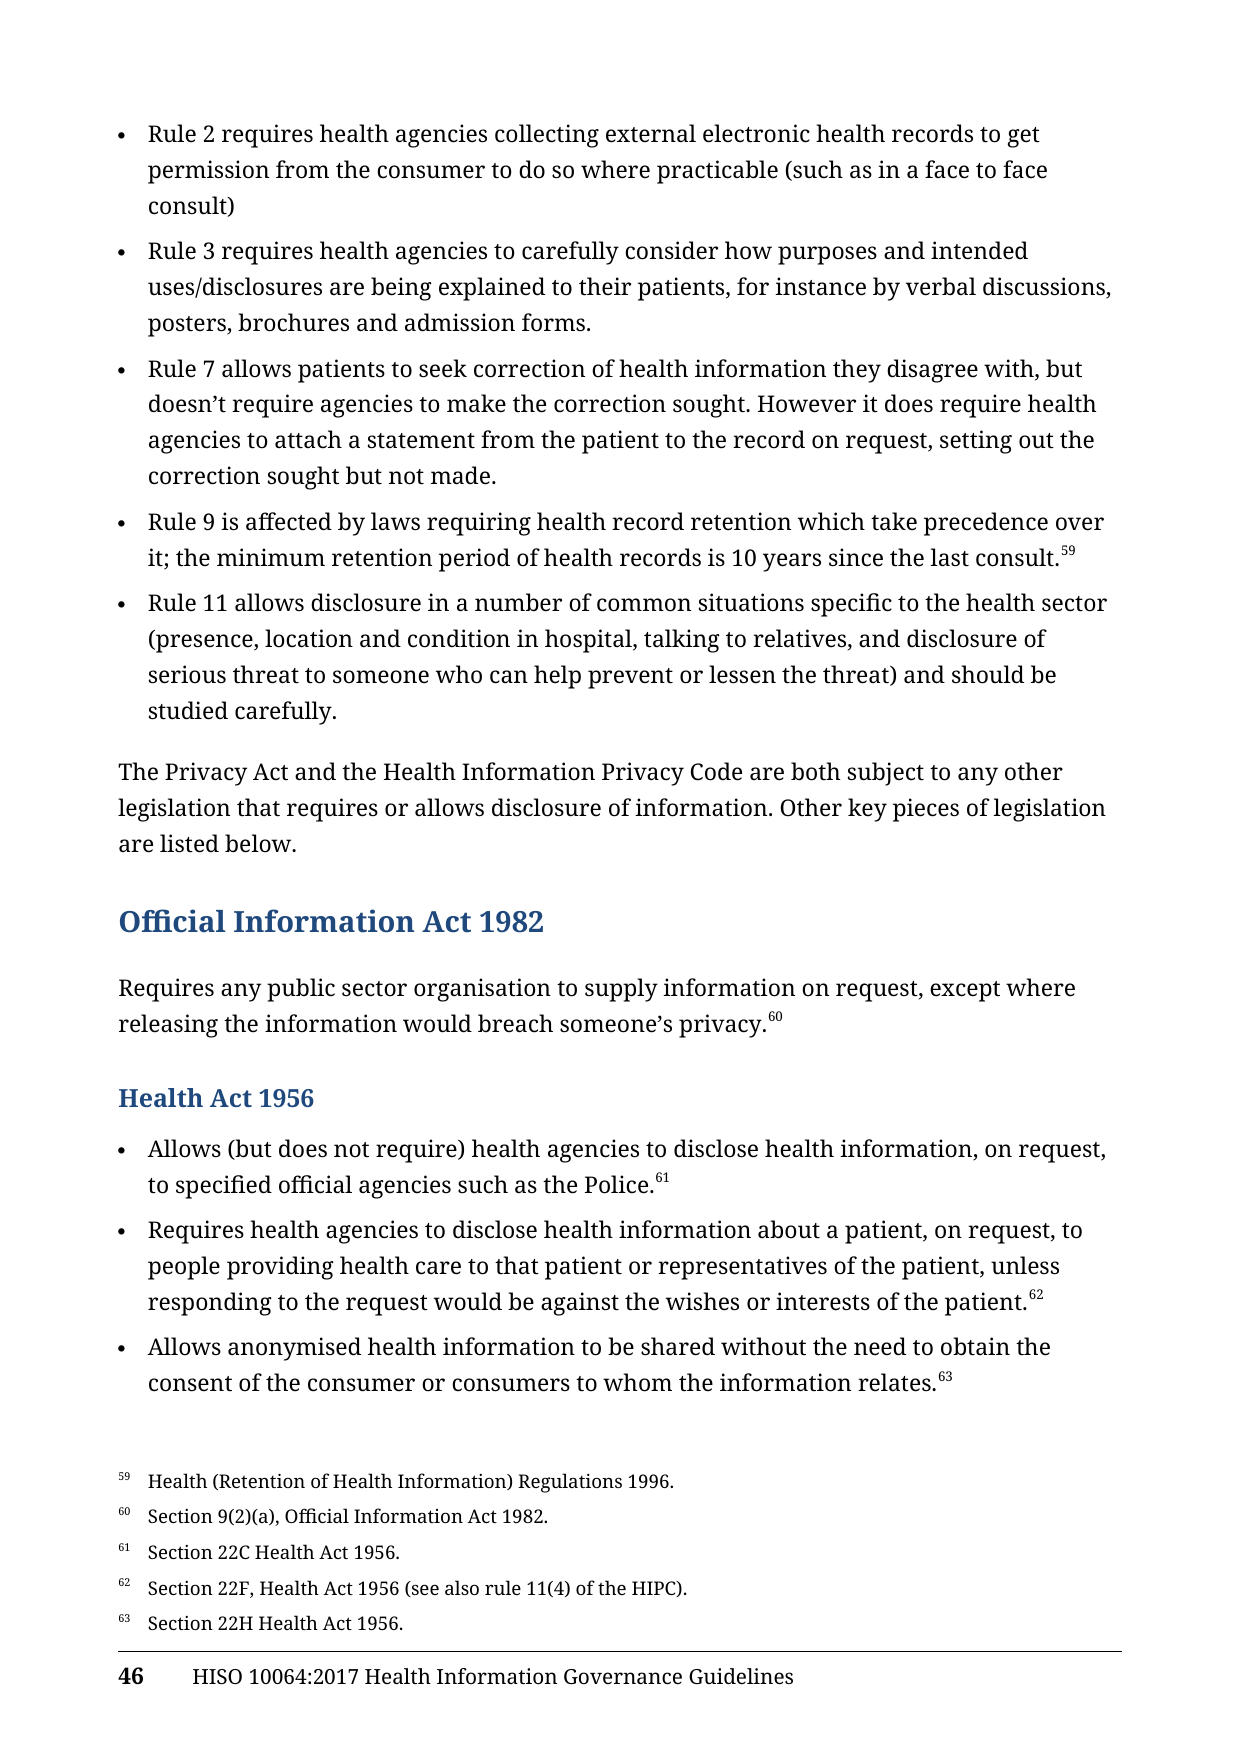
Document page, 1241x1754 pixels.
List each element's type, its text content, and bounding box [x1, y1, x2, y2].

subtitle Health Act 1956 [118, 1081, 1122, 1115]
text Allows anonymised health information to be shared without the need to obtain the consent of the consumer or consumers to whom the information relates. [118, 1331, 1122, 1398]
text Rule 3 requires health agencies to carefully consider how purposes and intended uses/disclosures are being explained to their patients, for instance by verbal discussions, posters, brochures and admission forms. [118, 235, 1122, 338]
text Rule 7 allows patients to seek correction of health information they disagree with, but doesn’t require agencies to make the correction sought. However it does require health agencies to attach a statement from the patient to the record on request, setting out the correction sought but not made. [118, 352, 1122, 492]
text Rule 9 is affected by laws requiring health record retention which take precedence over it; the minimum retention period of health records is 10 years since the last consult. [118, 506, 1122, 573]
text Rule 11 allows disclosure in a number of common situations specific to the health sector (presence, location and condition in hospital, talking to relatives, and disclosure of serious threat to someone who can help prevent or lessen the threat) and should be studied carefully. [118, 587, 1122, 726]
text Requires health agencies to disclose health information about a patient, on request, to people providing health care to that patient or representatives of the patient, unless responding to the request would be against the wishes or interests of the patient. [118, 1214, 1122, 1317]
text Requires any public sector organisation to supply information on request, except where releasing the information would breach someone’s privacy. [118, 972, 1122, 1039]
subtitle Official Information Act 1982 [118, 901, 1122, 941]
text Allows (but does not require) health agencies to disclose health information, on request, to specified official agencies such as the Police. [118, 1133, 1122, 1200]
text Rule 2 requires health agencies collecting external electronic health records to get permission from the consumer to do so where practicable (such as in a face to face consult) [118, 118, 1122, 221]
text The Privacy Act and the Health Information Privacy Code are both subject to any other legislation that requires or allows disclosure of information. Other key pieces of legislation are listed below. [118, 756, 1122, 859]
